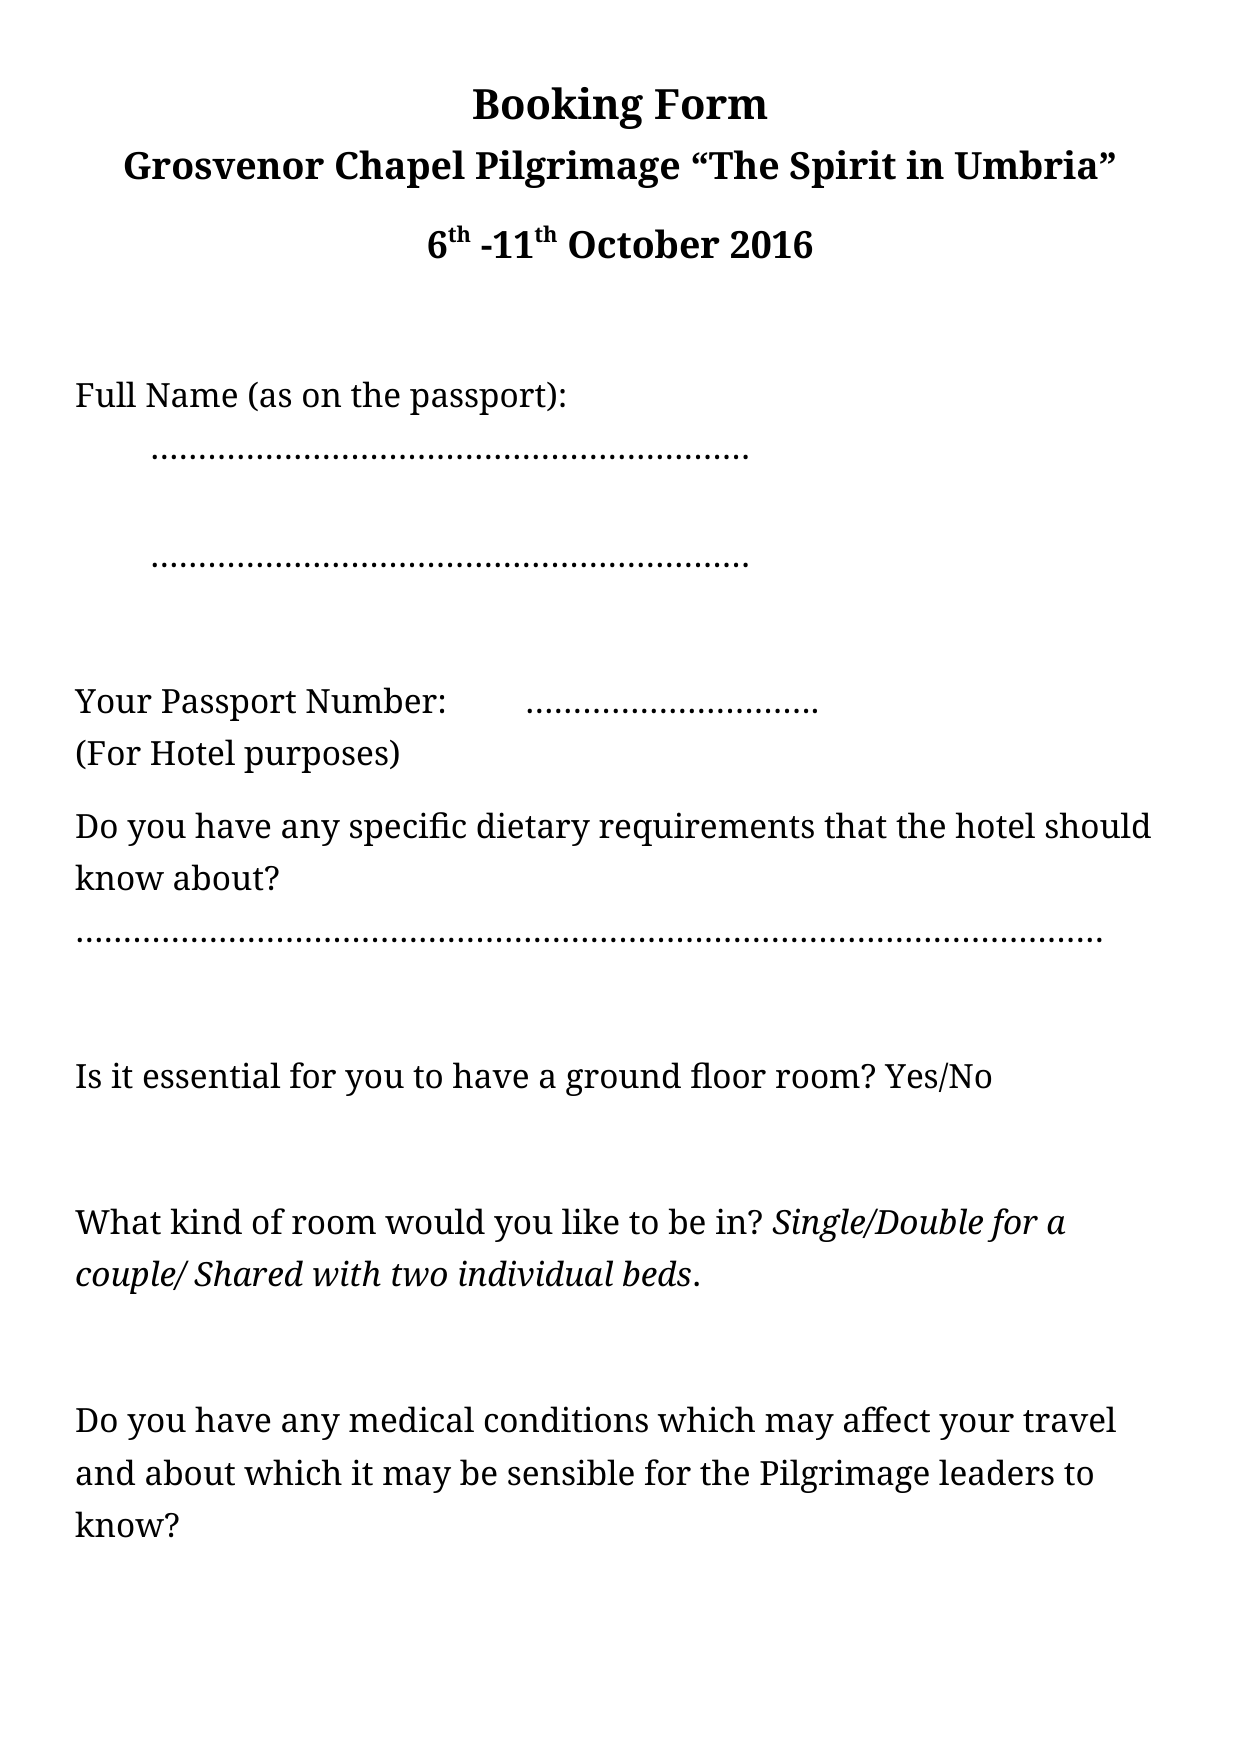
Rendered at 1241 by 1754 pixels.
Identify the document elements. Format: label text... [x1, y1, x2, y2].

text 6th -11th October 2016 [75, 219, 1165, 270]
text Your Passport Number: …………………………. (For Hotel purposes) [75, 677, 1165, 775]
text Booking Form Grosvenor Chapel Pilgrimage “The Spirit in Umbria” [75, 75, 1165, 190]
text Is it essential for you to have a ground floor room? Yes/No [75, 1053, 1165, 1098]
text Do you have any medical conditions which may affect your travel and about which it may be sensible for the Pilgrimage leaders to know? [75, 1397, 1165, 1547]
text Full Name (as on the passport): ……………………………………………………… [75, 371, 1165, 469]
text ……………………………………………………… [75, 497, 1165, 577]
text What kind of room would you like to be in? Single/Double for a couple/ Shared with two individual beds. [75, 1199, 1165, 1297]
text Do you have any specific dietary requirements that the hotel should know about? ……………………………………………………………………………………………… [75, 803, 1165, 952]
